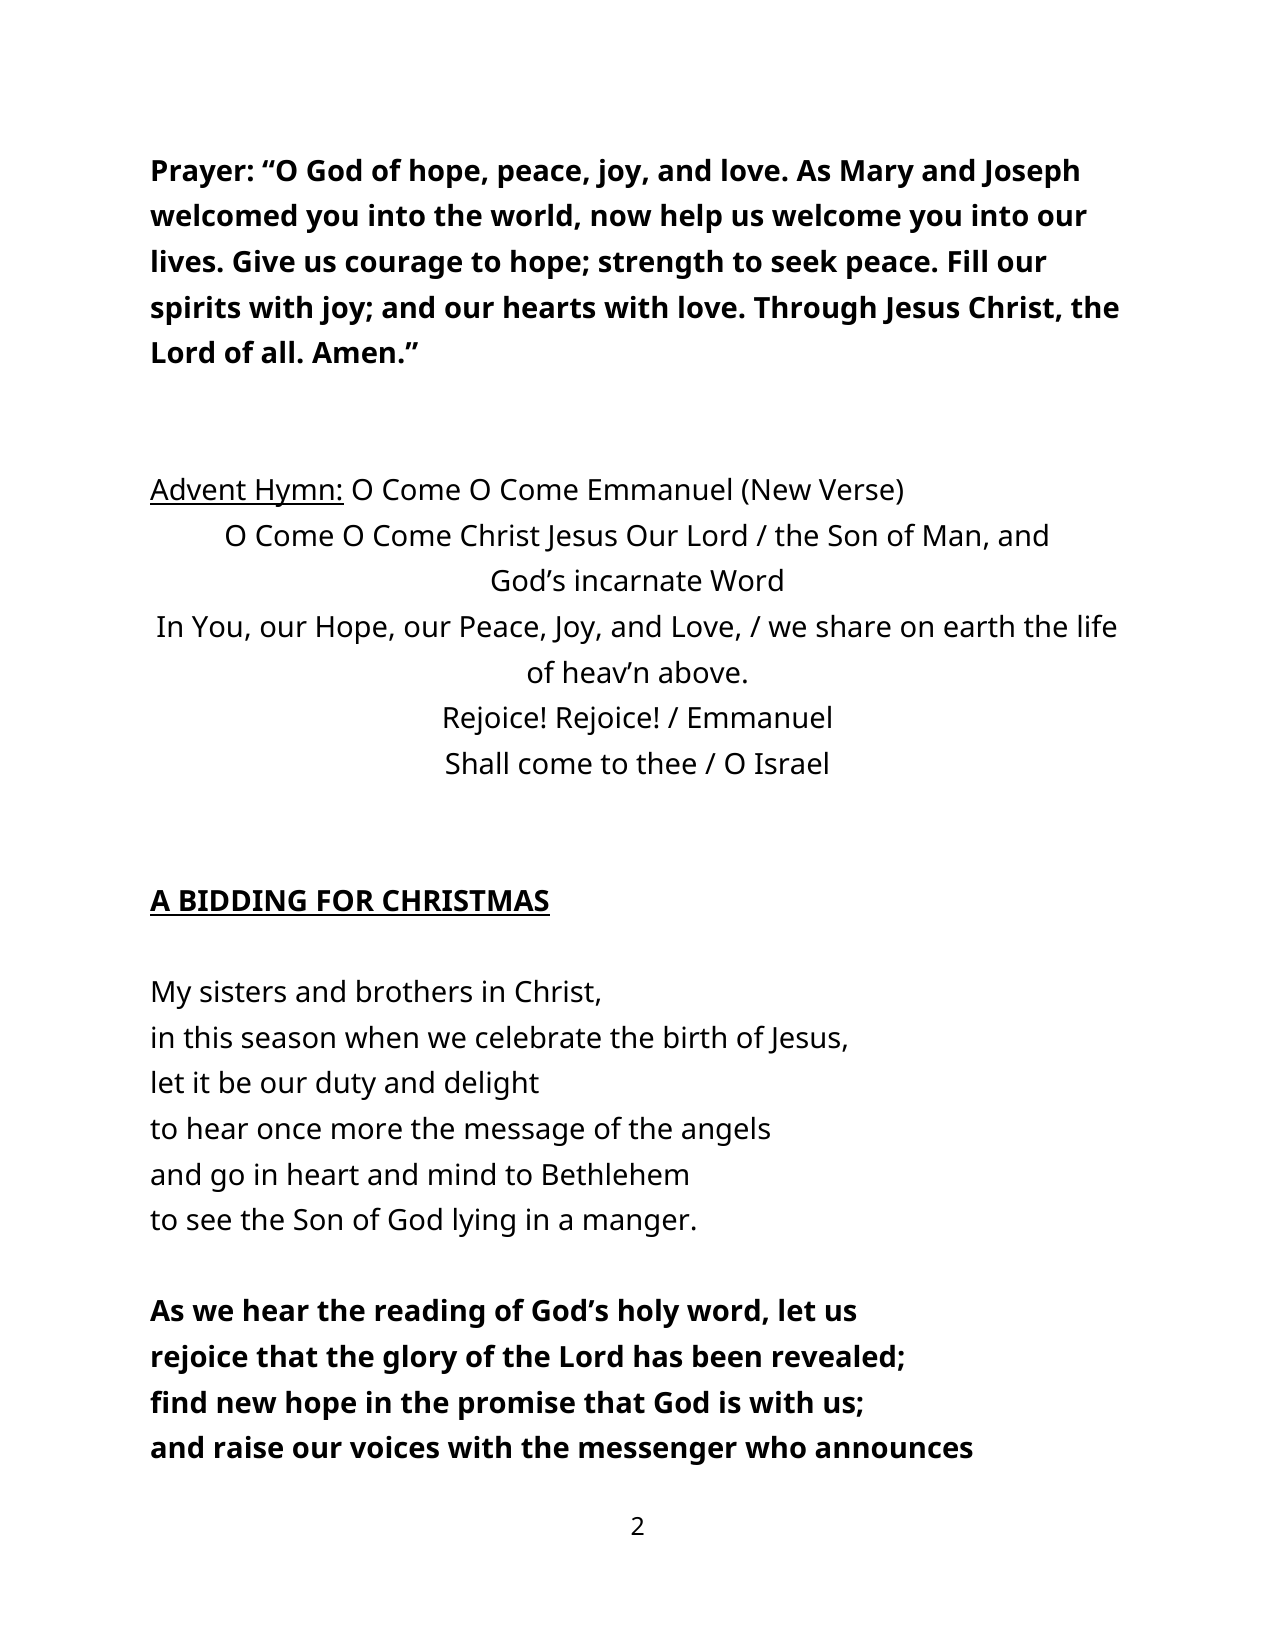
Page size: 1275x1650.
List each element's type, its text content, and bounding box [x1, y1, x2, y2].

text let it be our duty and delight [150, 1062, 1125, 1102]
text to see the Son of God lying in a manger. [150, 1199, 1125, 1239]
text God’s incarnate Word [150, 561, 1125, 600]
text Rejoice! Rejoice! / Emmanuel [150, 697, 1125, 737]
text Shall come to thee / O Israel [150, 743, 1125, 783]
text to hear once more the message of the angels [150, 1108, 1125, 1148]
text My sisters and brothers in Christ, [150, 971, 1125, 1011]
text A BIDDING FOR CHRISTMAS [150, 880, 1125, 920]
text in this season when we celebrate the birth of Jesus, [150, 1017, 1125, 1057]
text As we hear the reading of God’s holy word, let us [150, 1291, 1125, 1330]
text and go in heart and mind to Bethlehem [150, 1154, 1125, 1193]
text and raise our voices with the messenger who announces [150, 1427, 1125, 1467]
text Advent Hymn: O Come O Come Emmanuel (New Verse) [150, 469, 1125, 509]
text O Come O Come Christ Jesus Our Lord / the Son of Man, and [150, 515, 1125, 555]
text In You, our Hope, our Peace, Joy, and Love, / we share on earth the life of heav’n above. [150, 606, 1125, 692]
text rejoice that the glory of the Lord has been revealed; [150, 1336, 1125, 1376]
text Prayer: “O God of hope, peace, joy, and love. As Mary and Joseph welcomed you into the world, now help us welcome you into our lives. Give us courage to hope; strength to seek peace. Fill our spirits with joy; and our hearts with love. Through Jesus Christ, the Lord of all. Amen.” [150, 150, 1125, 372]
text find new hope in the promise that God is with us; [150, 1382, 1125, 1422]
